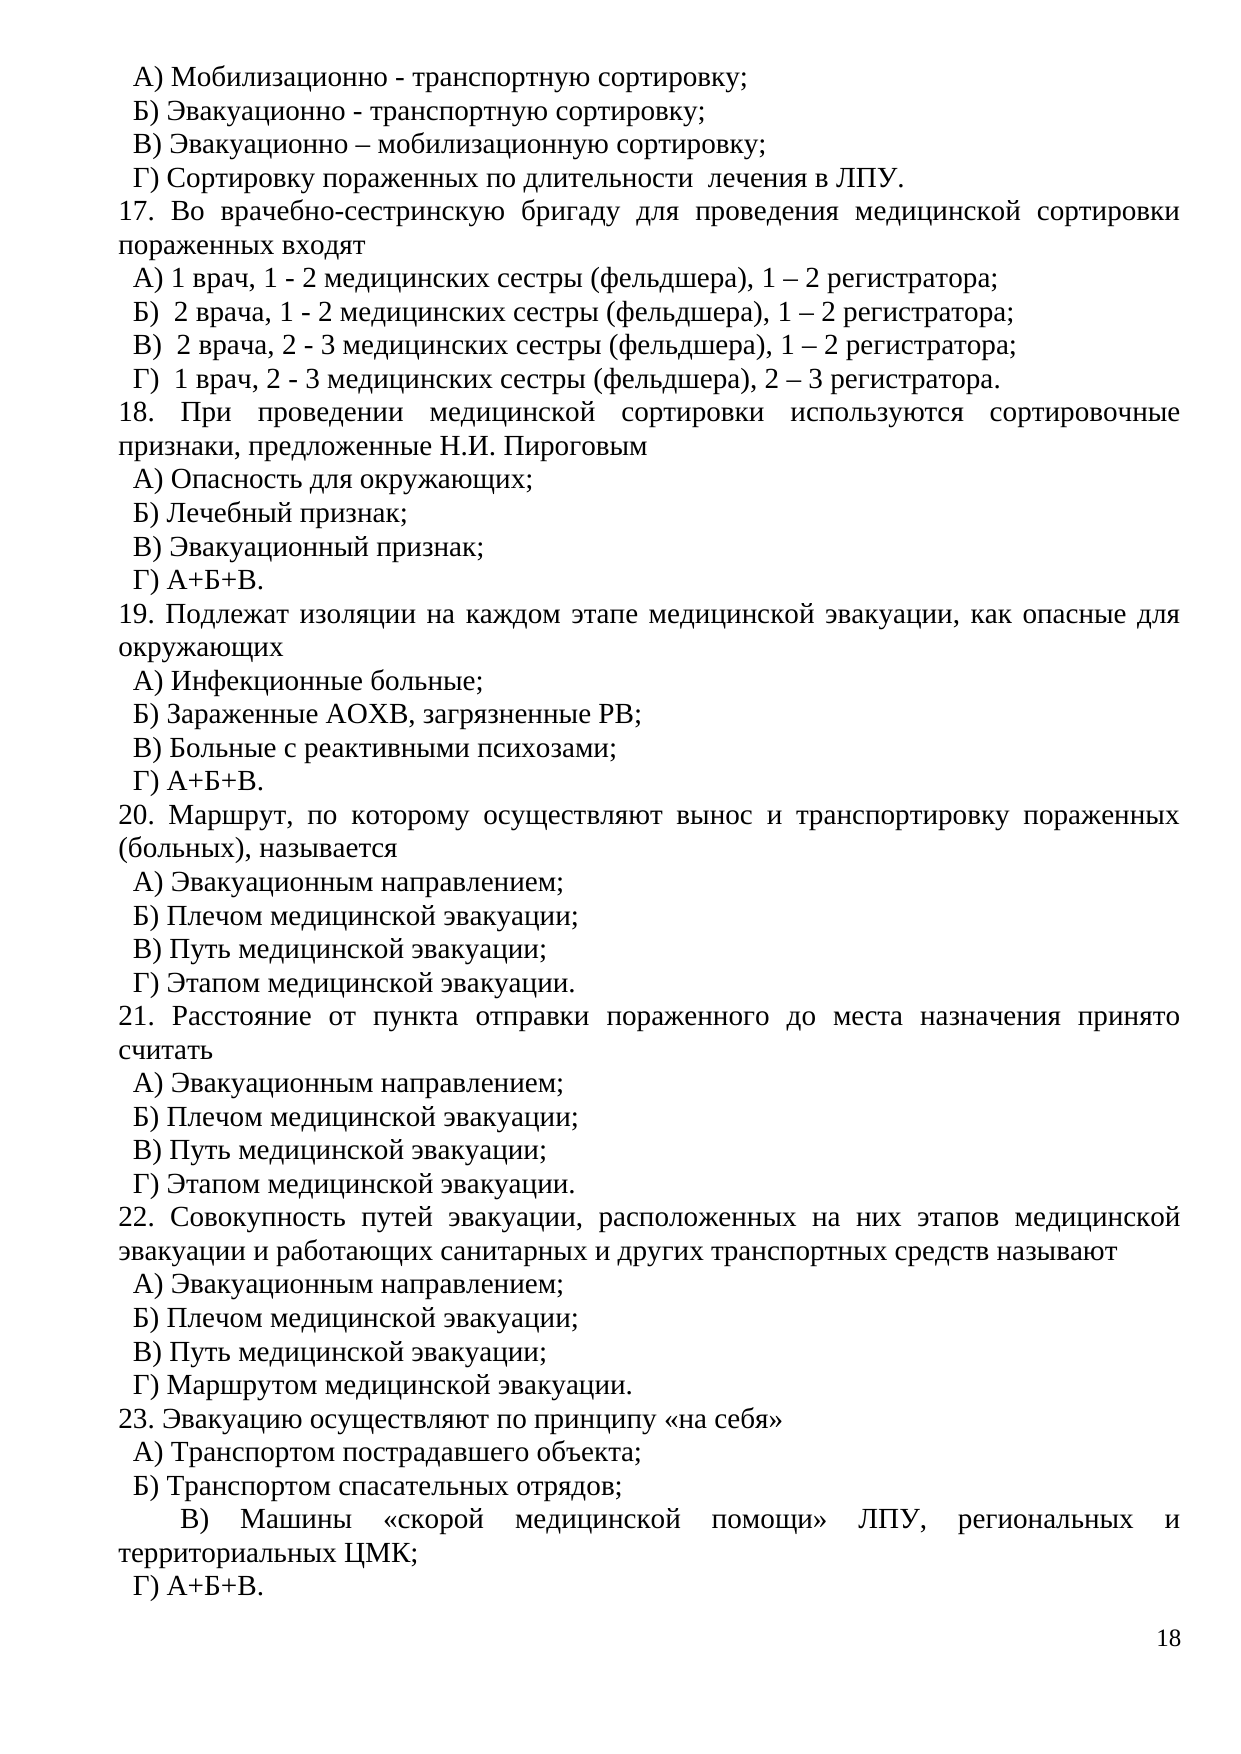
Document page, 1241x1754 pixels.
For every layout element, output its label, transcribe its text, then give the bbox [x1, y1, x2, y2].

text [118, 1501, 1181, 1568]
text В) Больные с реактивными психозами; [118, 730, 1181, 763]
text 23. Эвакуацию осуществляют по принципу «на себя» [118, 1401, 1181, 1434]
text 18. При проведении медицинской сортировки используются сортировочные признаки, предложенные Н.И. Пироговым [118, 394, 1181, 462]
text Б) Лечебный признак; [118, 495, 1181, 529]
text А) 1 врач, 1 - 2 медицинских сестры (фельдшера), 1 – 2 регистратора; [118, 260, 1181, 294]
text А) Эвакуационным направлением; [118, 1267, 1181, 1300]
text Г) А+Б+В. [118, 1568, 1181, 1602]
text В) Путь медицинской эвакуации; [118, 1132, 1181, 1166]
text Г) А+Б+В. [118, 562, 1181, 596]
text 19. Подлежат изоляции на каждом этапе медицинской эвакуации, как опасные для окружающих [118, 596, 1181, 663]
text Г) Этапом медицинской эвакуации. [118, 965, 1181, 998]
text Г) Маршрутом медицинской эвакуации. [118, 1367, 1181, 1401]
text Б) 2 врача, 1 - 2 медицинских сестры (фельдшера), 1 – 2 регистратора; [118, 294, 1181, 327]
text 20. Маршрут, по которому осуществляют вынос и транспортировку пораженных (больных), называется [118, 797, 1181, 864]
text Б) Эвакуационно - транспортную сортировку; [118, 93, 1181, 126]
text 22. Совокупность путей эвакуации, расположенных на них этапов медицинской эвакуации и работающих санитарных и других транспортных средств называют [118, 1199, 1181, 1267]
text А) Эвакуационным направлением; [118, 1065, 1181, 1099]
text А) Опасность для окружающих; [118, 462, 1181, 495]
text 17. Во врачебно-сестринскую бригаду для проведения медицинской сортировки пораженных входят [118, 193, 1181, 260]
text Г) Этапом медицинской эвакуации. [118, 1166, 1181, 1199]
text А) Мобилизационно - транспортную сортировку; [118, 59, 1181, 93]
text А) Эвакуационным направлением; [118, 864, 1181, 898]
text В) Эвакуационный признак; [118, 529, 1181, 562]
text Г) А+Б+В. [118, 763, 1181, 797]
text В) Путь медицинской эвакуации; [118, 931, 1181, 965]
text Г) Сортировку пораженных по длительности лечения в ЛПУ. [118, 160, 1181, 193]
text В) 2 врача, 2 - 3 медицинских сестры (фельдшера), 1 – 2 регистратора; [118, 327, 1181, 361]
text 21. Расстояние от пункта отправки пораженного до места назначения принято считать [118, 998, 1181, 1065]
text Г) 1 врач, 2 - 3 медицинских сестры (фельдшера), 2 – 3 регистратора. [118, 361, 1181, 394]
text Б) Плечом медицинской эвакуации; [118, 1300, 1181, 1334]
text А) Инфекционные больные; [118, 663, 1181, 696]
text Б) Транспортом спасательных отрядов; [118, 1468, 1181, 1501]
text А) Транспортом пострадавшего объекта; [118, 1434, 1181, 1468]
text Б) Зараженные АОХВ, загрязненные РВ; [118, 696, 1181, 730]
text Б) Плечом медицинской эвакуации; [118, 898, 1181, 931]
text Б) Плечом медицинской эвакуации; [118, 1099, 1181, 1132]
text В) Эвакуационно – мобилизационную сортировку; [118, 126, 1181, 160]
text В) Путь медицинской эвакуации; [118, 1334, 1181, 1367]
